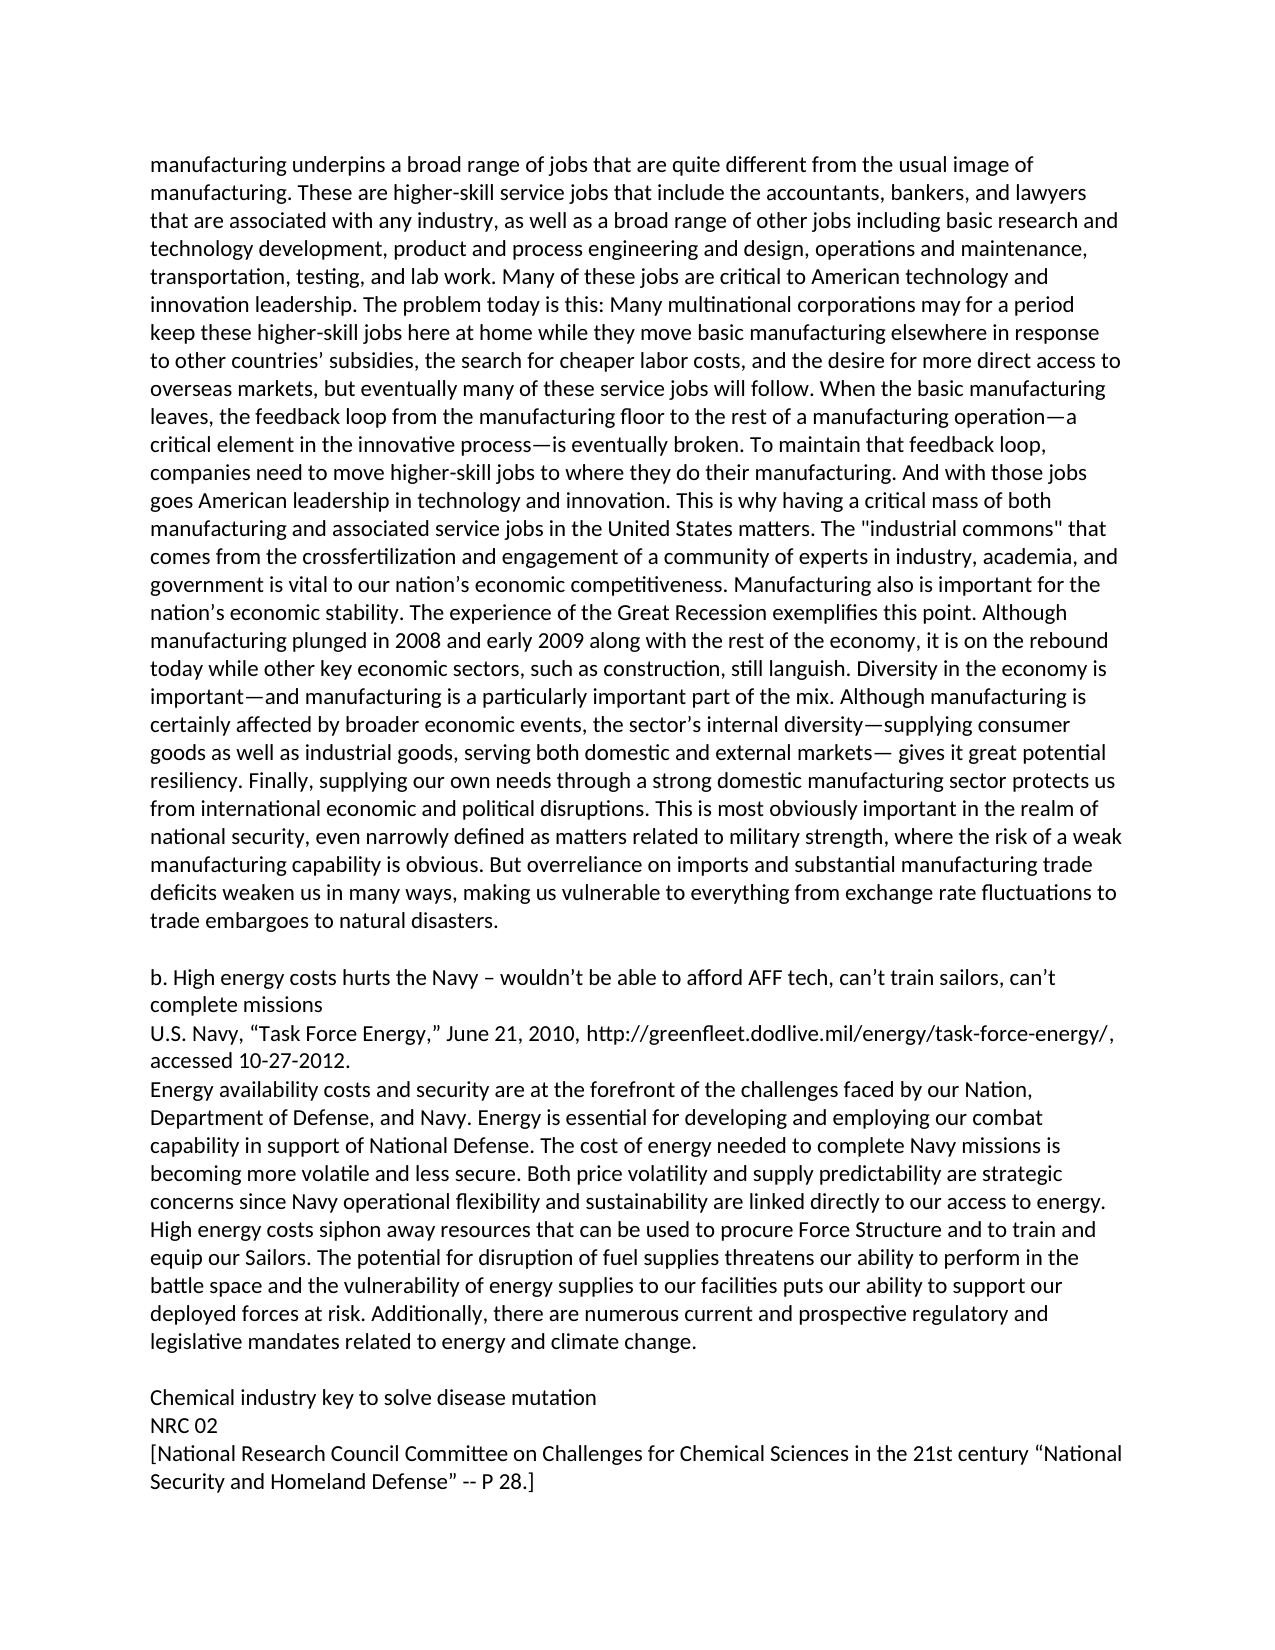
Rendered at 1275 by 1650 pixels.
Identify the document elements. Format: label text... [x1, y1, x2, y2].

text NRC 02 [150, 1411, 1125, 1439]
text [150, 150, 1125, 934]
text Chemical industry key to solve disease mutation [150, 1383, 1125, 1411]
text b. High energy costs hurts the Navy – wouldn’t be able to afford AFF tech, can’t train sailors, can’t complete missions [150, 963, 1125, 1019]
text U.S. Navy, “Task Force Energy,” June 21, 2010, http://greenfleet.dodlive.mil/energy/task-force-energy/, accessed 10-27-2012. [150, 1019, 1125, 1075]
text Energy availability costs and security are at the forefront of the challenges faced by our Nation, Department of Defense, and Navy. Energy is essential for developing and employing our combat capability in support of National Defense. The cost of energy needed to complete Navy missions is becoming more volatile and less secure. Both price volatility and supply predictability are strategic concerns since Navy operational flexibility and sustainability are linked directly to our access to energy. High energy costs siphon away resources that can be used to procure Force Structure and to train and equip our Sailors. The potential for disruption of fuel supplies threatens our ability to perform in the battle space and the vulnerability of energy supplies to our facilities puts our ability to support our deployed forces at risk. Additionally, there are numerous current and prospective regulatory and legislative mandates related to energy and climate change. [150, 1075, 1125, 1355]
text [National Research Council Committee on Challenges for Chemical Sciences in the 21st century “National Security and Homeland Defense” -- P 28.] [150, 1439, 1125, 1495]
